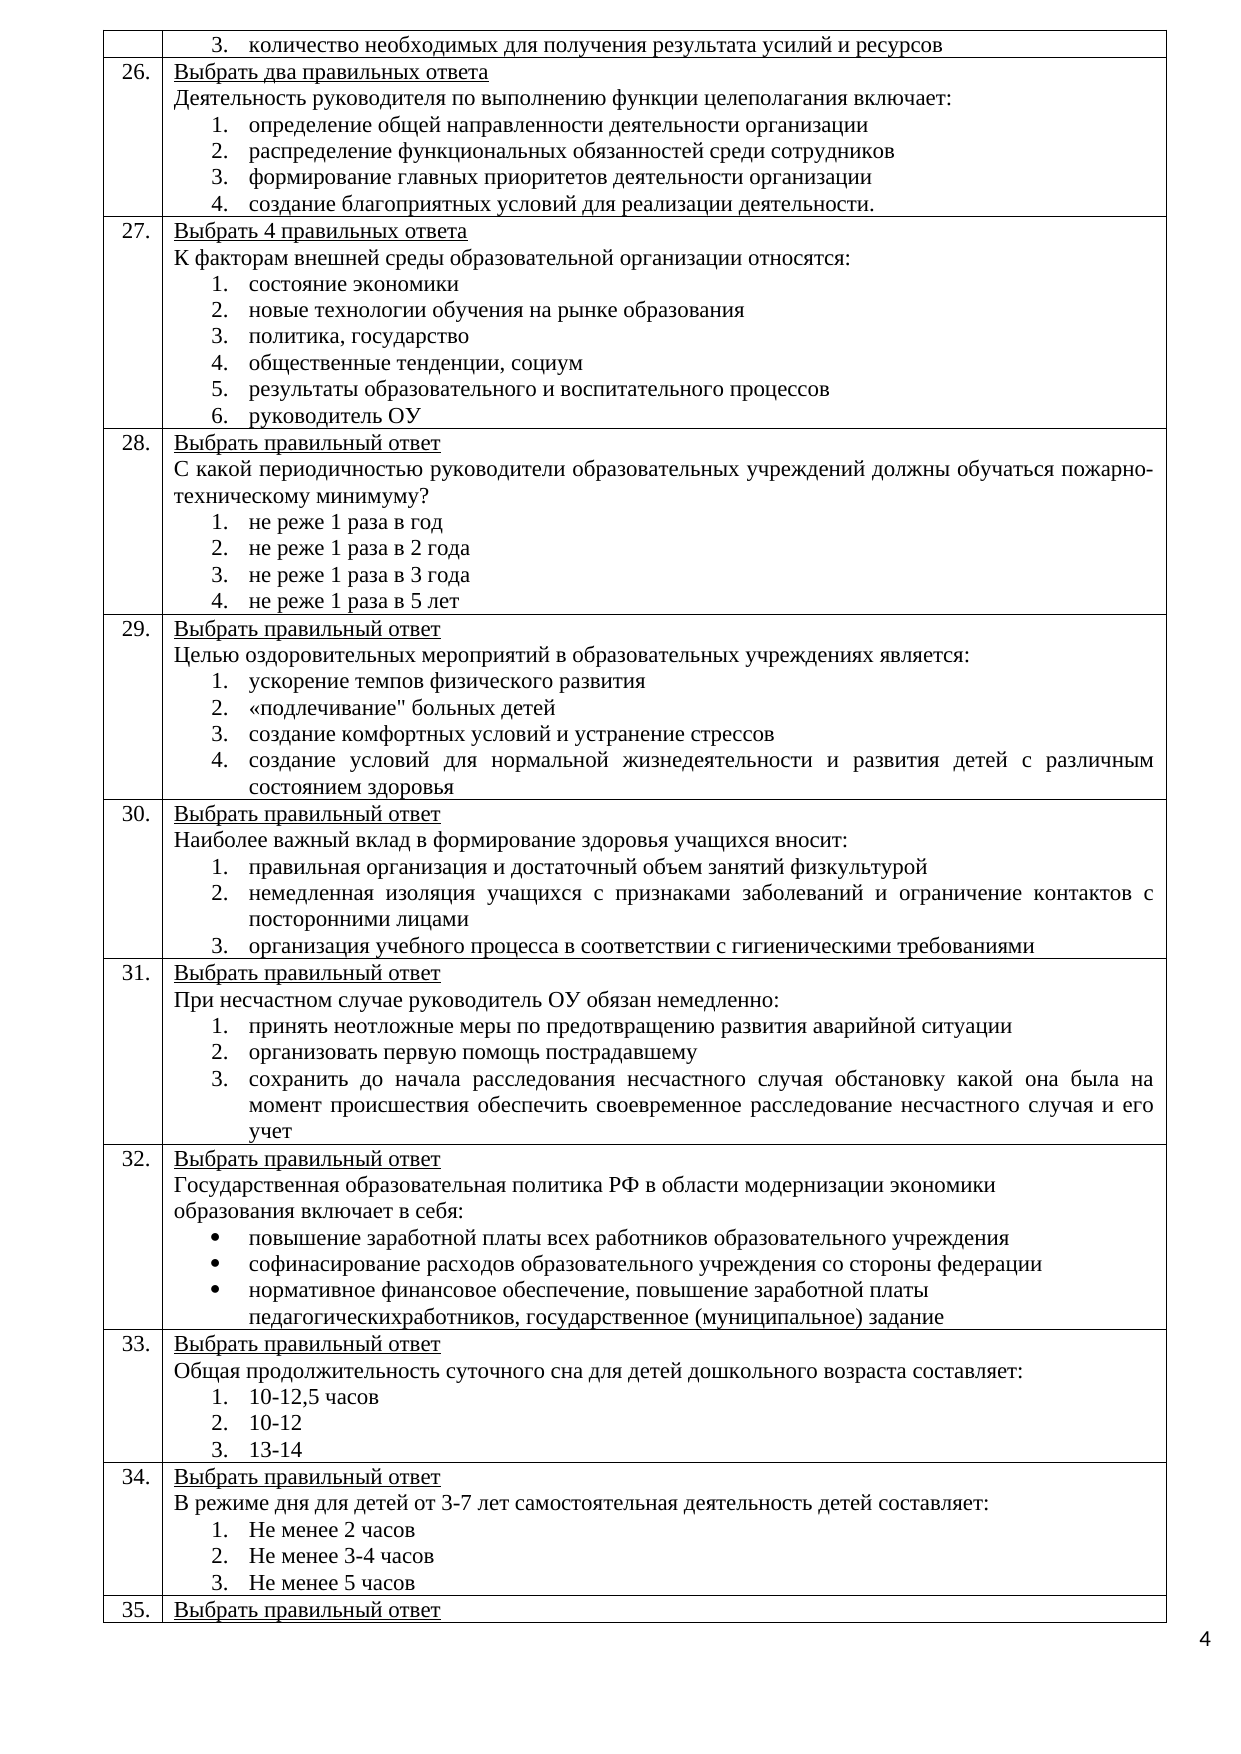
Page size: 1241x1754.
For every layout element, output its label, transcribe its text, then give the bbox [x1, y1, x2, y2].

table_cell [163, 1596, 1166, 1622]
table_cell Выбрать два правильных ответа Деятельность руководителя по выполнению функции целеполагания включает: определение общей направленности деятельности организации распределение функциональных обязанностей среди сотрудников формирование главных приоритетов деятельности организации создание благоприятных условий для реализации деятельности. [163, 58, 1166, 216]
table_cell Выбрать правильный ответ С какой периодичностью руководители образовательных учреждений должны обучаться пожарно-техническому минимуму? не реже 1 раза в год не реже 1 раза в 2 года не реже 1 раза в 3 года не реже 1 раза в 5 лет [163, 429, 1166, 613]
table_cell Выбрать правильный ответ Целью оздоровительных мероприятий в образовательных учреждениях является: ускорение темпов физического развития «подлечивание" больных детей создание комфортных условий и устранение стрессов создание условий для нормальной жизнедеятельности и развития детей с различным состоянием здоровья [163, 615, 1166, 799]
table_cell [104, 1145, 162, 1329]
table_cell Выбрать правильный ответ Государственная образовательная политика РФ в области модернизации экономики образования включает в себя: повышение заработной платы всех работников образовательного учреждения софинасирование расходов образовательного учреждения со стороны федерации нормативное финансовое обеспечение, повышение заработной платы педагогическихработников, государственное (муниципальное) задание [163, 1145, 1166, 1329]
table_cell [104, 800, 162, 958]
table_cell [104, 217, 162, 428]
table_cell Выбрать правильный ответ При несчастном случае руководитель ОУ обязан немедленно: принять неотложные меры по предотвращению развития аварийной ситуации организовать первую помощь пострадавшему сохранить до начала расследования несчастного случая обстановку какой она была на момент происшествия обеспечить своевременное расследование несчастного случая и его учет [163, 959, 1166, 1144]
table_cell Выбрать правильный ответ Наиболее важный вклад в формирование здоровья учащихся вносит: правильная организация и достаточный объем занятий физкультурой немедленная изоляция учащихся с признаками заболеваний и ограничение контактов с посторонними лицами организация учебного процесса в соответствии с гигиеническими требованиями [163, 800, 1166, 958]
table_cell [104, 31, 162, 57]
table_cell [104, 58, 162, 216]
table_cell [104, 429, 162, 613]
table_cell [104, 1330, 162, 1462]
table_cell [104, 1596, 162, 1622]
table_cell [104, 959, 162, 1144]
table_cell Выбрать 4 правильных ответа К факторам внешней среды образовательной организации относятся: состояние экономики новые технологии обучения на рынке образования политика, государство общественные тенденции, социум результаты образовательного и воспитательного процессов руководитель ОУ [163, 217, 1166, 428]
table_cell Выбрать правильный ответ В режиме дня для детей от 3-7 лет самостоятельная деятельность детей составляет: Не менее 2 часов Не менее 3-4 часов Не менее 5 часов [163, 1463, 1166, 1595]
table_cell Выбрать правильный ответ Общая продолжительность суточного сна для детей дошкольного возраста составляет: 10-12,5 часов 10-12 13-14 [163, 1330, 1166, 1462]
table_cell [163, 31, 1166, 57]
table_cell [104, 1463, 162, 1595]
table_cell [104, 615, 162, 799]
